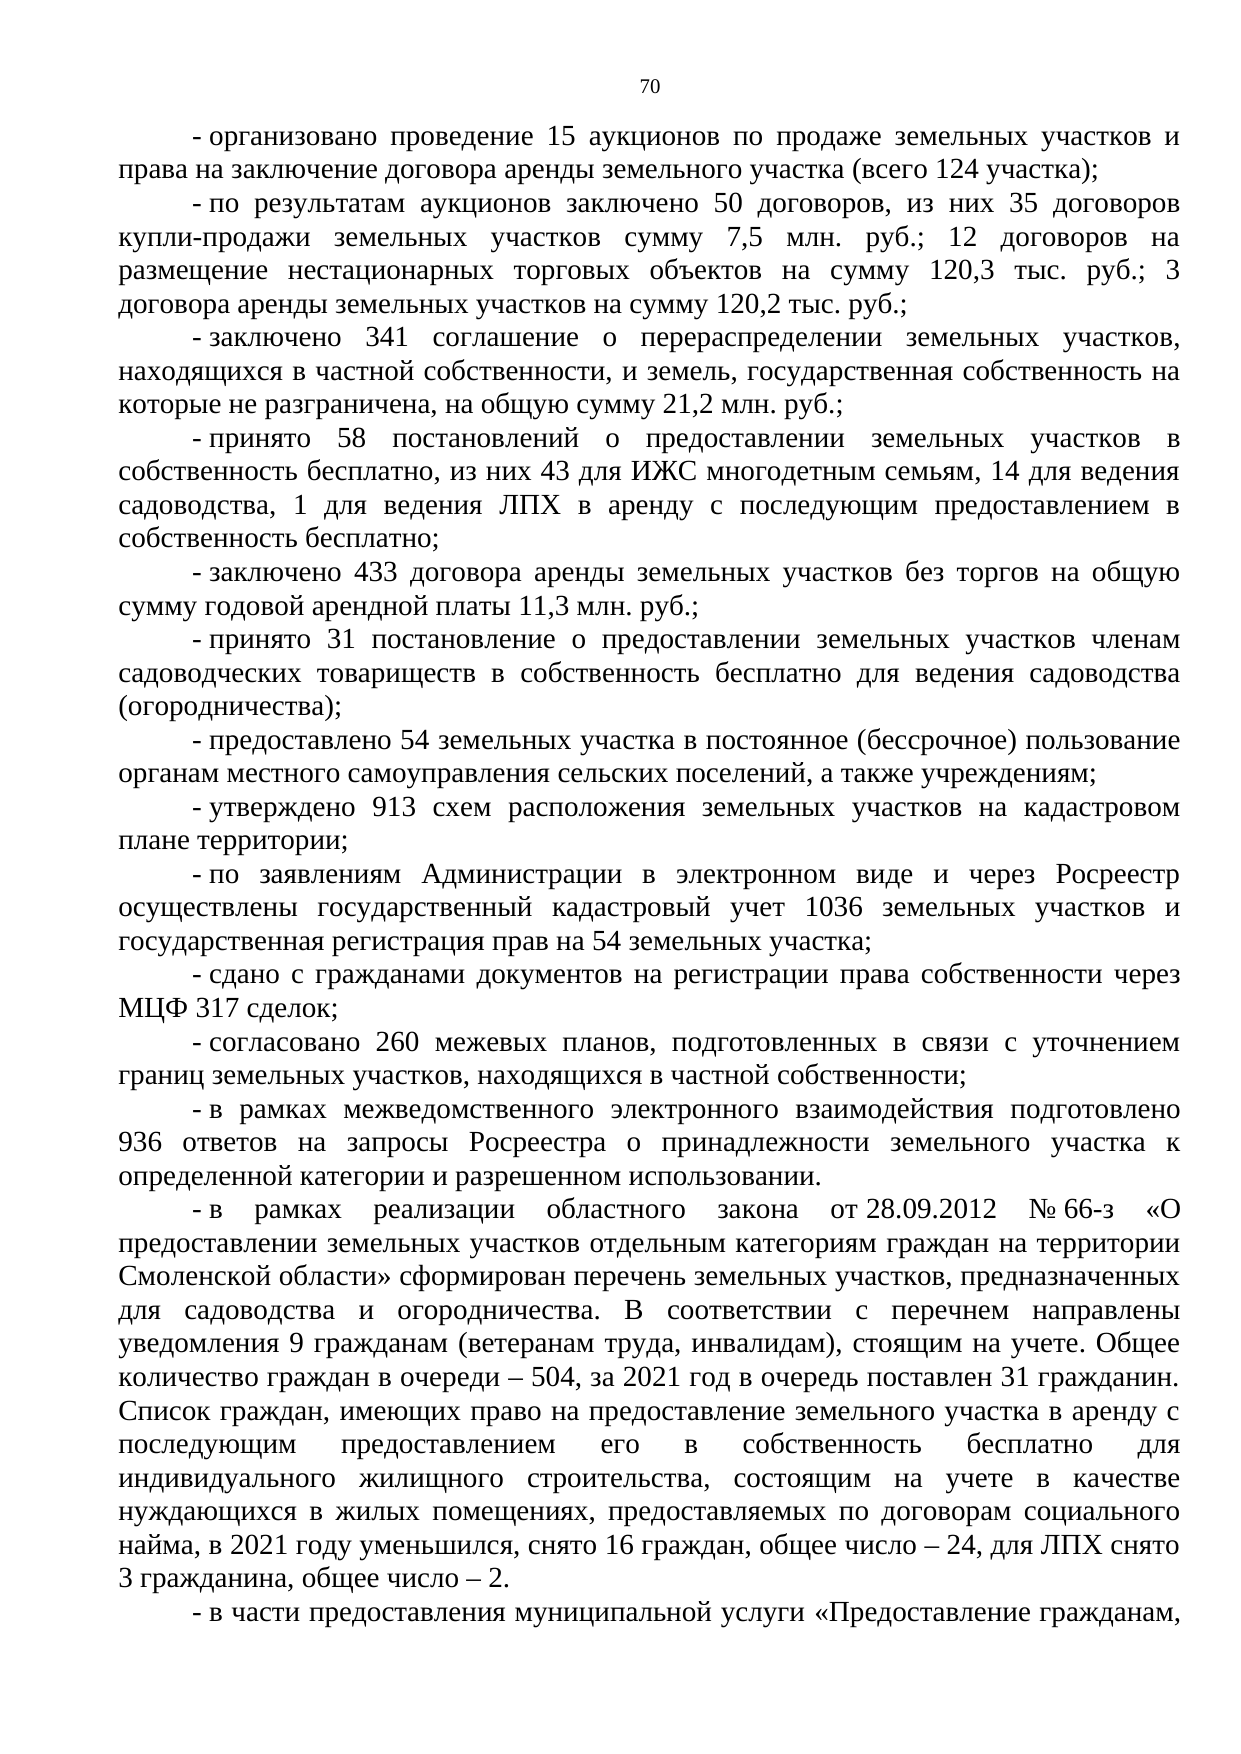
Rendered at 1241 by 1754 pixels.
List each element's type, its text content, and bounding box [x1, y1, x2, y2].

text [118, 1594, 1181, 1627]
text - по заявлениям Администрации в электронном виде и через Росреестр осуществлены государственный кадастровый учет 1036 земельных участков и государственная регистрация прав на 54 земельных участка; [118, 856, 1181, 957]
text - принято 31 постановление о предоставлении земельных участков членам садоводческих товариществ в собственность бесплатно для ведения садоводства (огородничества); [118, 621, 1181, 722]
text - заключено 341 соглашение о перераспределении земельных участков, находящихся в частной собственности, и земель, государственная собственность на которые не разграничена, на общую сумму 21,2 млн. руб.; [118, 319, 1181, 420]
text - сдано с гражданами документов на регистрации права собственности через МЦФ 317 сделок; [118, 957, 1181, 1024]
text - в рамках реализации областного закона от 28.09.2012 № 66-з «О предоставлении земельных участков отдельным категориям граждан на территории Смоленской области» сформирован перечень земельных участков, предназначенных для садоводства и огородничества. В соответствии с перечнем направлены уведомления 9 гражданам (ветеранам труда, инвалидам), стоящим на учете. Общее количество граждан в очереди – 504, за 2021 год в очередь поставлен 31 гражданин. Список граждан, имеющих право на предоставление земельного участка в аренду с последующим предоставлением его в собственность бесплатно для индивидуального жилищного строительства, состоящим на учете в качестве нуждающихся в жилых помещениях, предоставляемых по договорам социального найма, в 2021 году уменьшился, снято 16 граждан, общее число – 24, для ЛПХ снято 3 гражданина, общее число – 2. [118, 1191, 1181, 1594]
text - по результатам аукционов заключено 50 договоров, из них 35 договоров купли-продажи земельных участков сумму 7,5 млн. руб.; 12 договоров на размещение нестационарных торговых объектов на сумму 120,3 тыс. руб.; 3 договора аренды земельных участков на сумму 120,2 тыс. руб.; [118, 185, 1181, 319]
text - организовано проведение 15 аукционов по продаже земельных участков и права на заключение договора аренды земельного участка (всего 124 участка); [118, 118, 1181, 185]
text - в рамках межведомственного электронного взаимодействия подготовлено 936 ответов на запросы Росреестра о принадлежности земельного участка к определенной категории и разрешенном использовании. [118, 1091, 1181, 1191]
text - принято 58 постановлений о предоставлении земельных участков в собственность бесплатно, из них 43 для ИЖС многодетным семьям, 14 для ведения садоводства, 1 для ведения ЛПХ в аренду с последующим предоставлением в собственность бесплатно; [118, 420, 1181, 554]
text - утверждено 913 схем расположения земельных участков на кадастровом плане территории; [118, 789, 1181, 856]
text - предоставлено 54 земельных участка в постоянное (бессрочное) пользование органам местного самоуправления сельских поселений, а также учреждениям; [118, 722, 1181, 789]
text - согласовано 260 межевых планов, подготовленных в связи с уточнением границ земельных участков, находящихся в частной собственности; [118, 1024, 1181, 1091]
text - заключено 433 договора аренды земельных участков без торгов на общую сумму годовой арендной платы 11,3 млн. руб.; [118, 554, 1181, 621]
